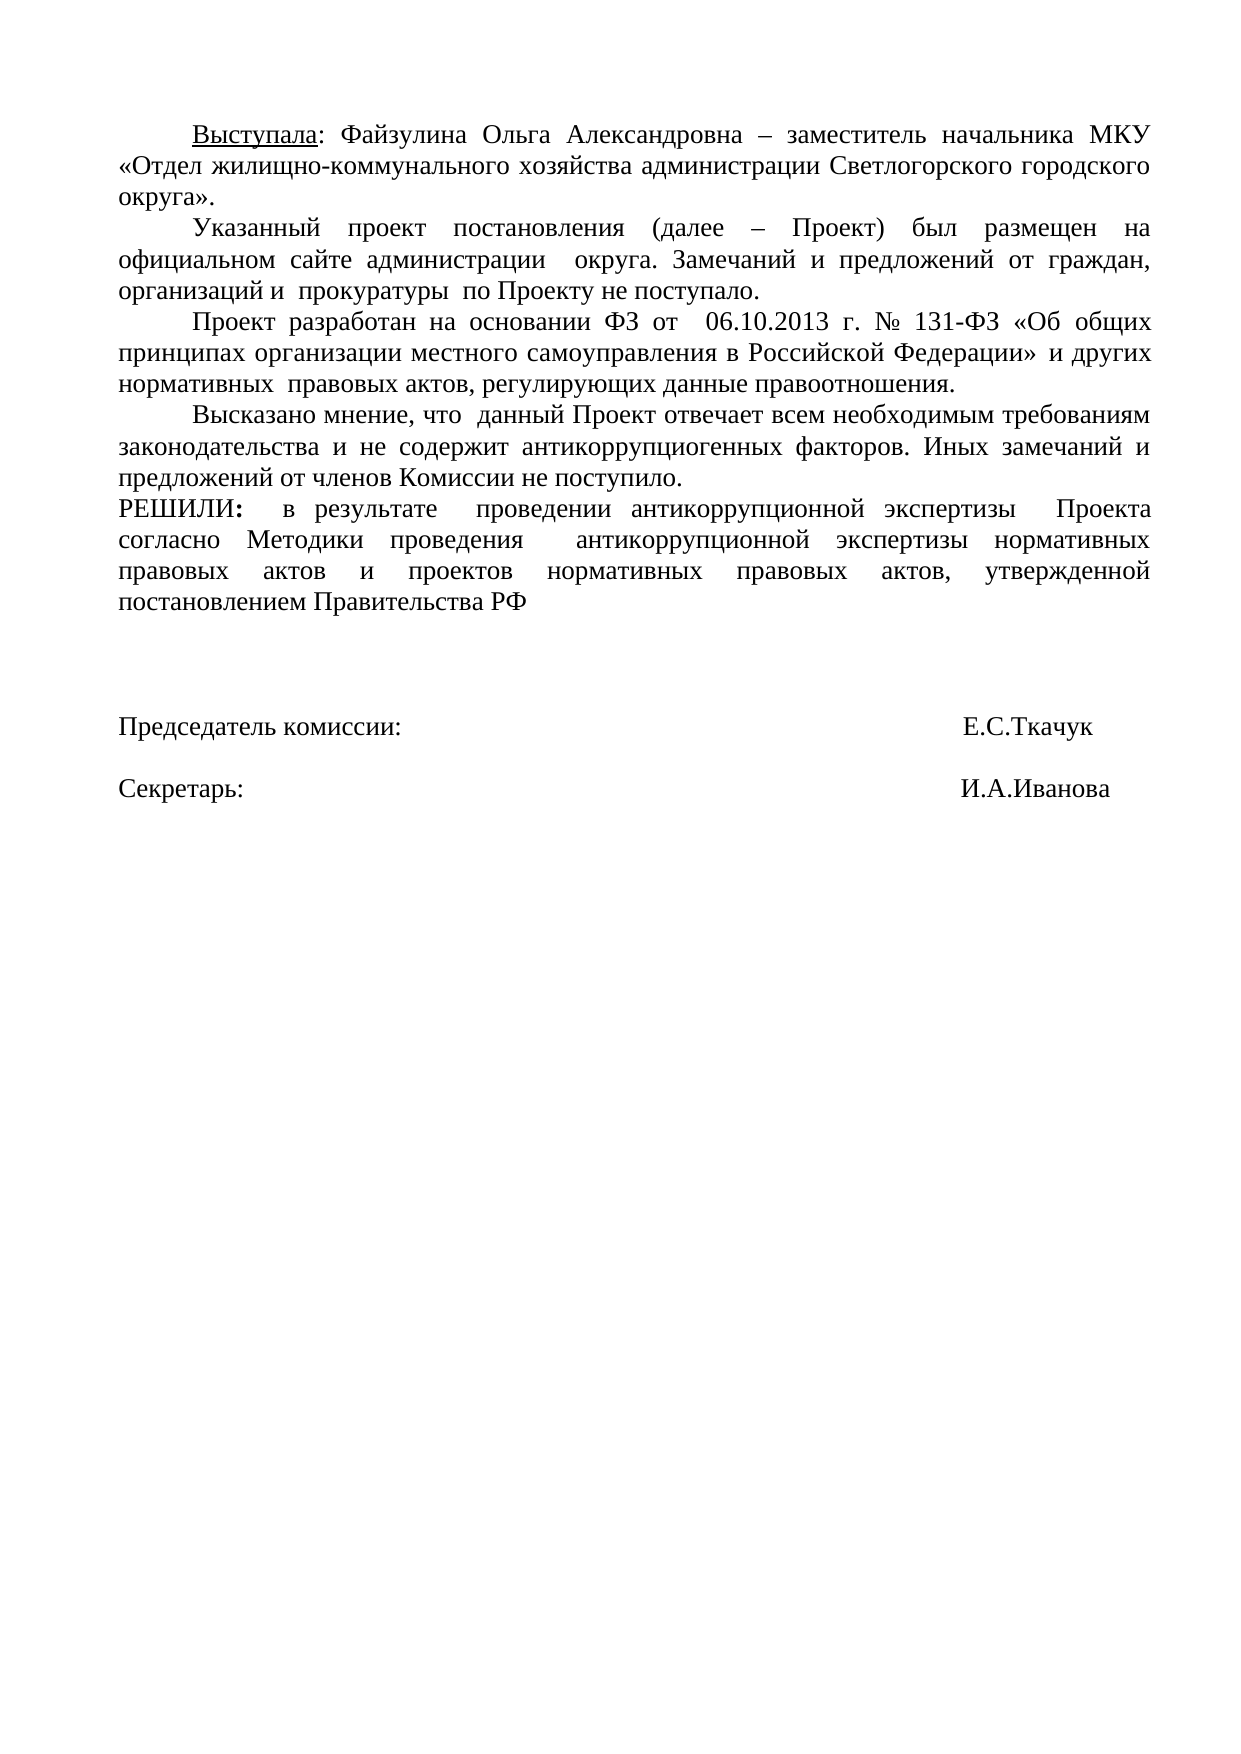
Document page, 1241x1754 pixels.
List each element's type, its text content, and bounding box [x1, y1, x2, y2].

text Председатель комиссии: Е.С.Ткачук [118, 710, 1152, 741]
text Секретарь: И.А.Иванова [118, 772, 1152, 803]
text Указанный проект постановления (далее – Проект) был размещен на официальном сайте администрации округа. Замечаний и предложений от граждан, организаций и прокуратуры по Проекту не поступало. [118, 212, 1152, 305]
text Выступала: Файзулина Ольга Александровна – заместитель начальника МКУ «Отдел жилищно-коммунального хозяйства администрации Светлогорского городского округа». [118, 118, 1152, 212]
